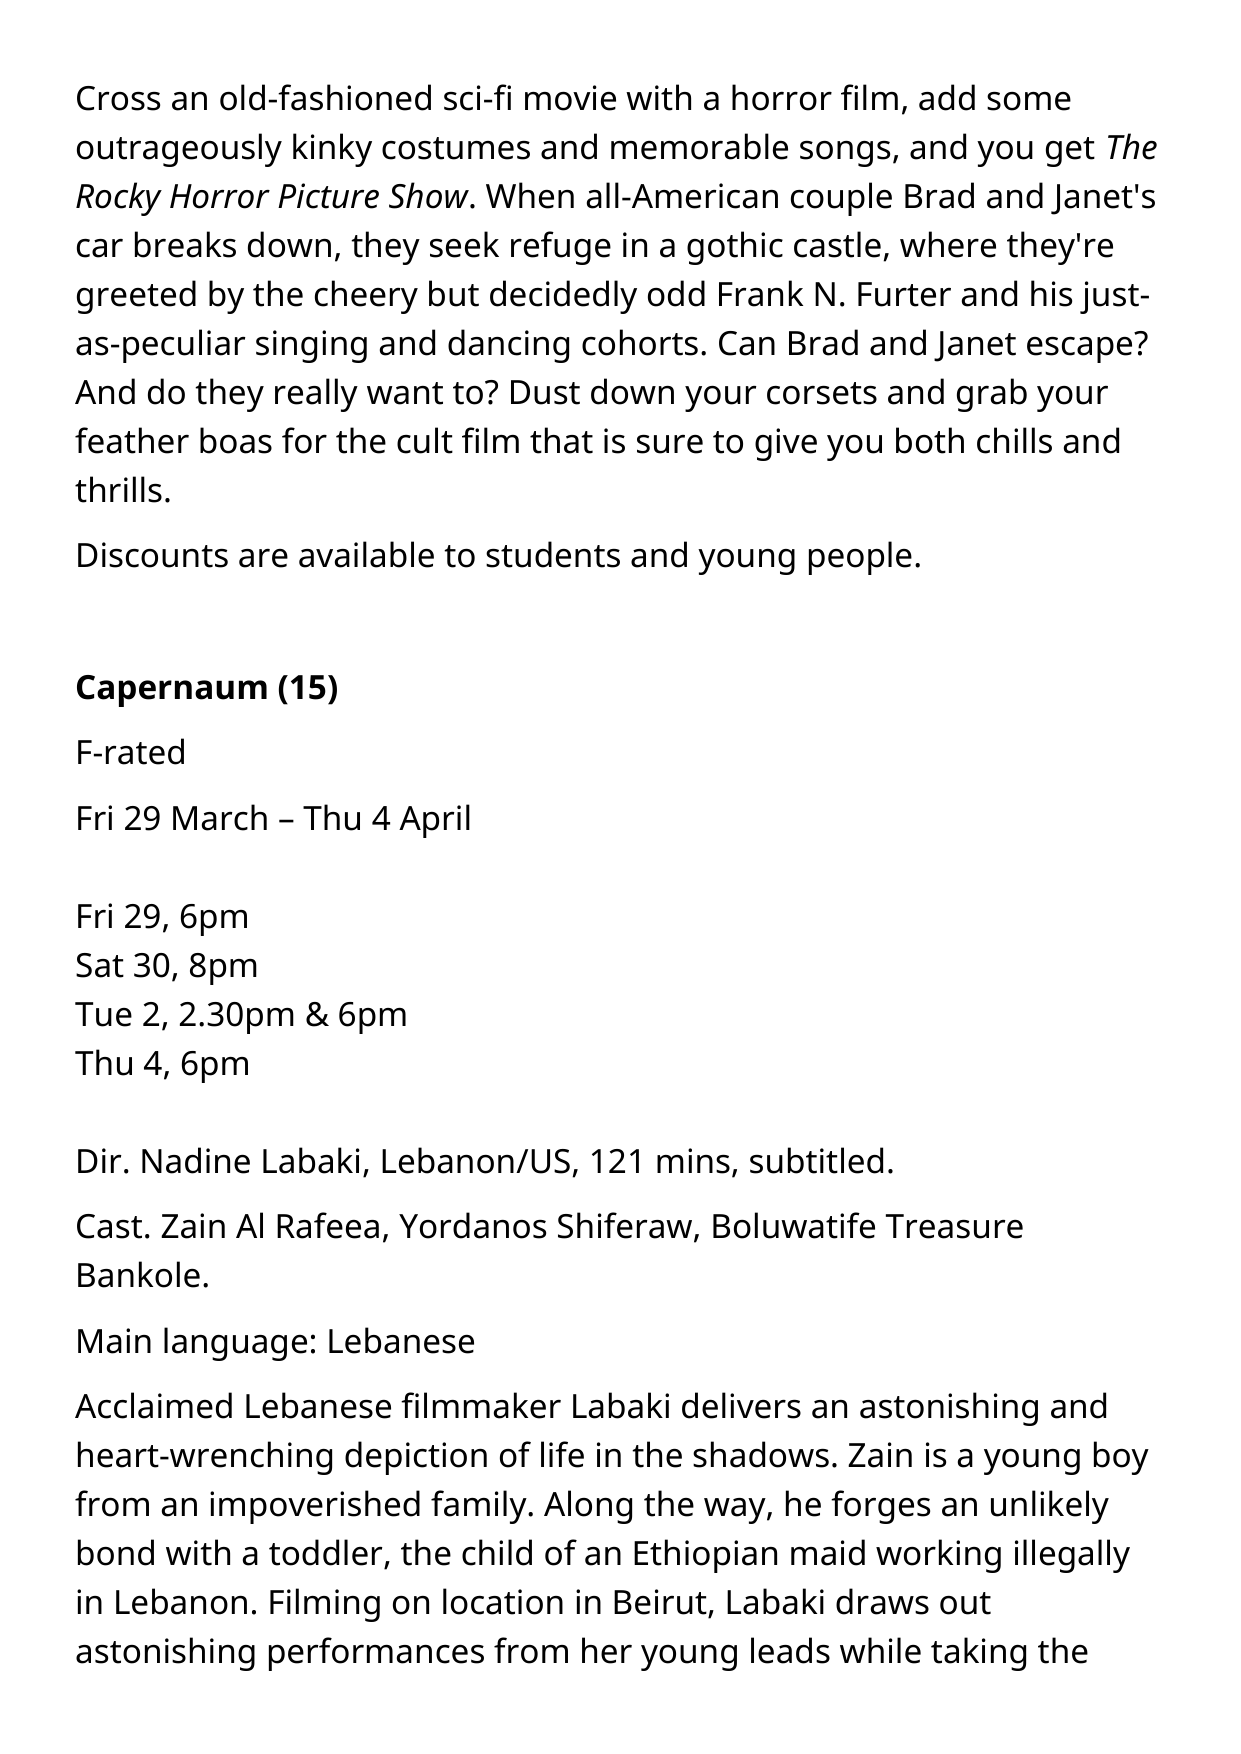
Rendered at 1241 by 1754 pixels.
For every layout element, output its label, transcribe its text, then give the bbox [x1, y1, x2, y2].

text Main language: Lebanese [75, 1318, 1165, 1363]
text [75, 1383, 1165, 1673]
text Cast. Zain Al Rafeea, Yordanos Shiferaw, Boluwatife Treasure Bankole. [75, 1203, 1165, 1297]
text Sat 30, 8pm [75, 942, 1165, 987]
text Fri 29, 6pm [75, 893, 1165, 938]
text Tue 2, 2.30pm & 6pm [75, 991, 1165, 1036]
text Fri 29 March – Thu 4 April [75, 795, 1165, 840]
text Thu 4, 6pm [75, 1039, 1165, 1085]
text F-rated [75, 729, 1165, 774]
text Dir. Nadine Labaki, Lebanon/US, 121 mins, subtitled. [75, 1137, 1165, 1183]
text Cross an old-fashioned sci-fi movie with a horror film, add some outrageously kinky costumes and memorable songs, and you get The Rocky Horror Picture Show. When all-American couple Brad and Janet's car breaks down, they seek refuge in a gothic castle, where they're greeted by the cheery but decidedly odd Frank N. Furter and his just-as-peculiar singing and dancing cohorts. Can Brad and Janet escape? And do they really want to? Dust down your corsets and grab your feather boas for the cult film that is sure to give you both chills and thrills. [75, 75, 1165, 512]
text Discounts are available to students and young people. [75, 532, 1165, 578]
text Capernaum (15) [75, 663, 1165, 709]
